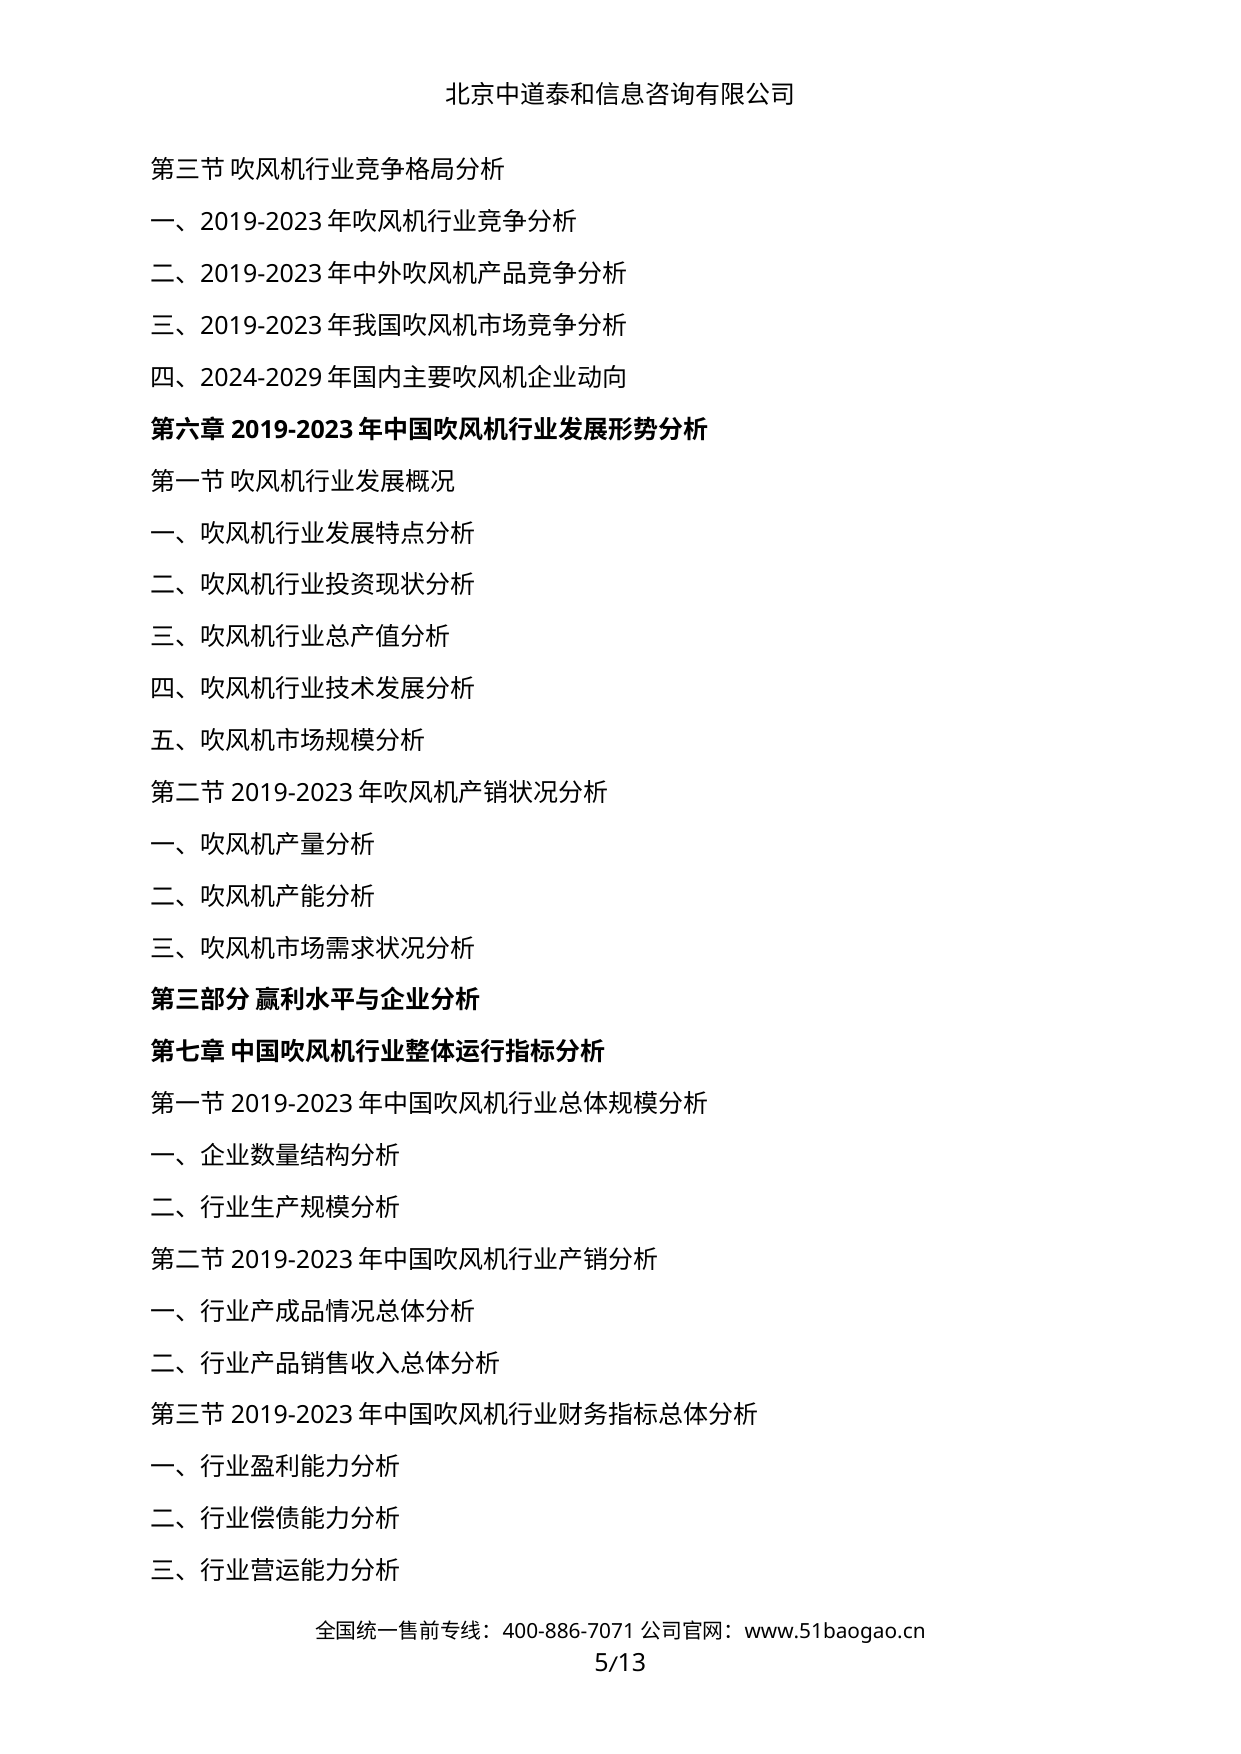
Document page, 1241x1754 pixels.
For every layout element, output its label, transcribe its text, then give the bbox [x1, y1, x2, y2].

text 二、吹风机产能分析 [150, 876, 1090, 912]
text 一、吹风机产量分析 [150, 824, 1090, 861]
text 二、行业偿债能力分析 [150, 1499, 1090, 1535]
text 一、吹风机行业发展特点分析 [150, 513, 1090, 549]
text 二、行业生产规模分析 [150, 1187, 1090, 1224]
text 三、吹风机市场需求状况分析 [150, 928, 1090, 964]
text 一、2019-2023年吹风机行业竞争分析 [150, 202, 1090, 238]
text 二、吹风机行业投资现状分析 [150, 565, 1090, 601]
text 四、2024-2029年国内主要吹风机企业动向 [150, 357, 1090, 394]
text 第一节 2019-2023年中国吹风机行业总体规模分析 [150, 1084, 1090, 1120]
text 第一节 吹风机行业发展概况 [150, 461, 1090, 497]
text 三、行业营运能力分析 [150, 1551, 1090, 1587]
text 五、吹风机市场规模分析 [150, 721, 1090, 757]
text 一、行业盈利能力分析 [150, 1447, 1090, 1483]
text 第六章 2019-2023年中国吹风机行业发展形势分析 [150, 409, 1090, 446]
text 第三节 2019-2023年中国吹风机行业财务指标总体分析 [150, 1395, 1090, 1431]
text 第三节 吹风机行业竞争格局分析 [150, 150, 1090, 186]
text 第二节 2019-2023年吹风机产销状况分析 [150, 772, 1090, 809]
text 第二节 2019-2023年中国吹风机行业产销分析 [150, 1239, 1090, 1276]
text 一、行业产成品情况总体分析 [150, 1291, 1090, 1327]
text 三、2019-2023年我国吹风机市场竞争分析 [150, 306, 1090, 342]
text 二、行业产品销售收入总体分析 [150, 1343, 1090, 1379]
text 一、企业数量结构分析 [150, 1136, 1090, 1172]
text 第七章 中国吹风机行业整体运行指标分析 [150, 1032, 1090, 1068]
text 三、吹风机行业总产值分析 [150, 617, 1090, 653]
text 二、2019-2023年中外吹风机产品竞争分析 [150, 254, 1090, 290]
text 四、吹风机行业技术发展分析 [150, 669, 1090, 705]
text 第三部分 赢利水平与企业分析 [150, 980, 1090, 1016]
